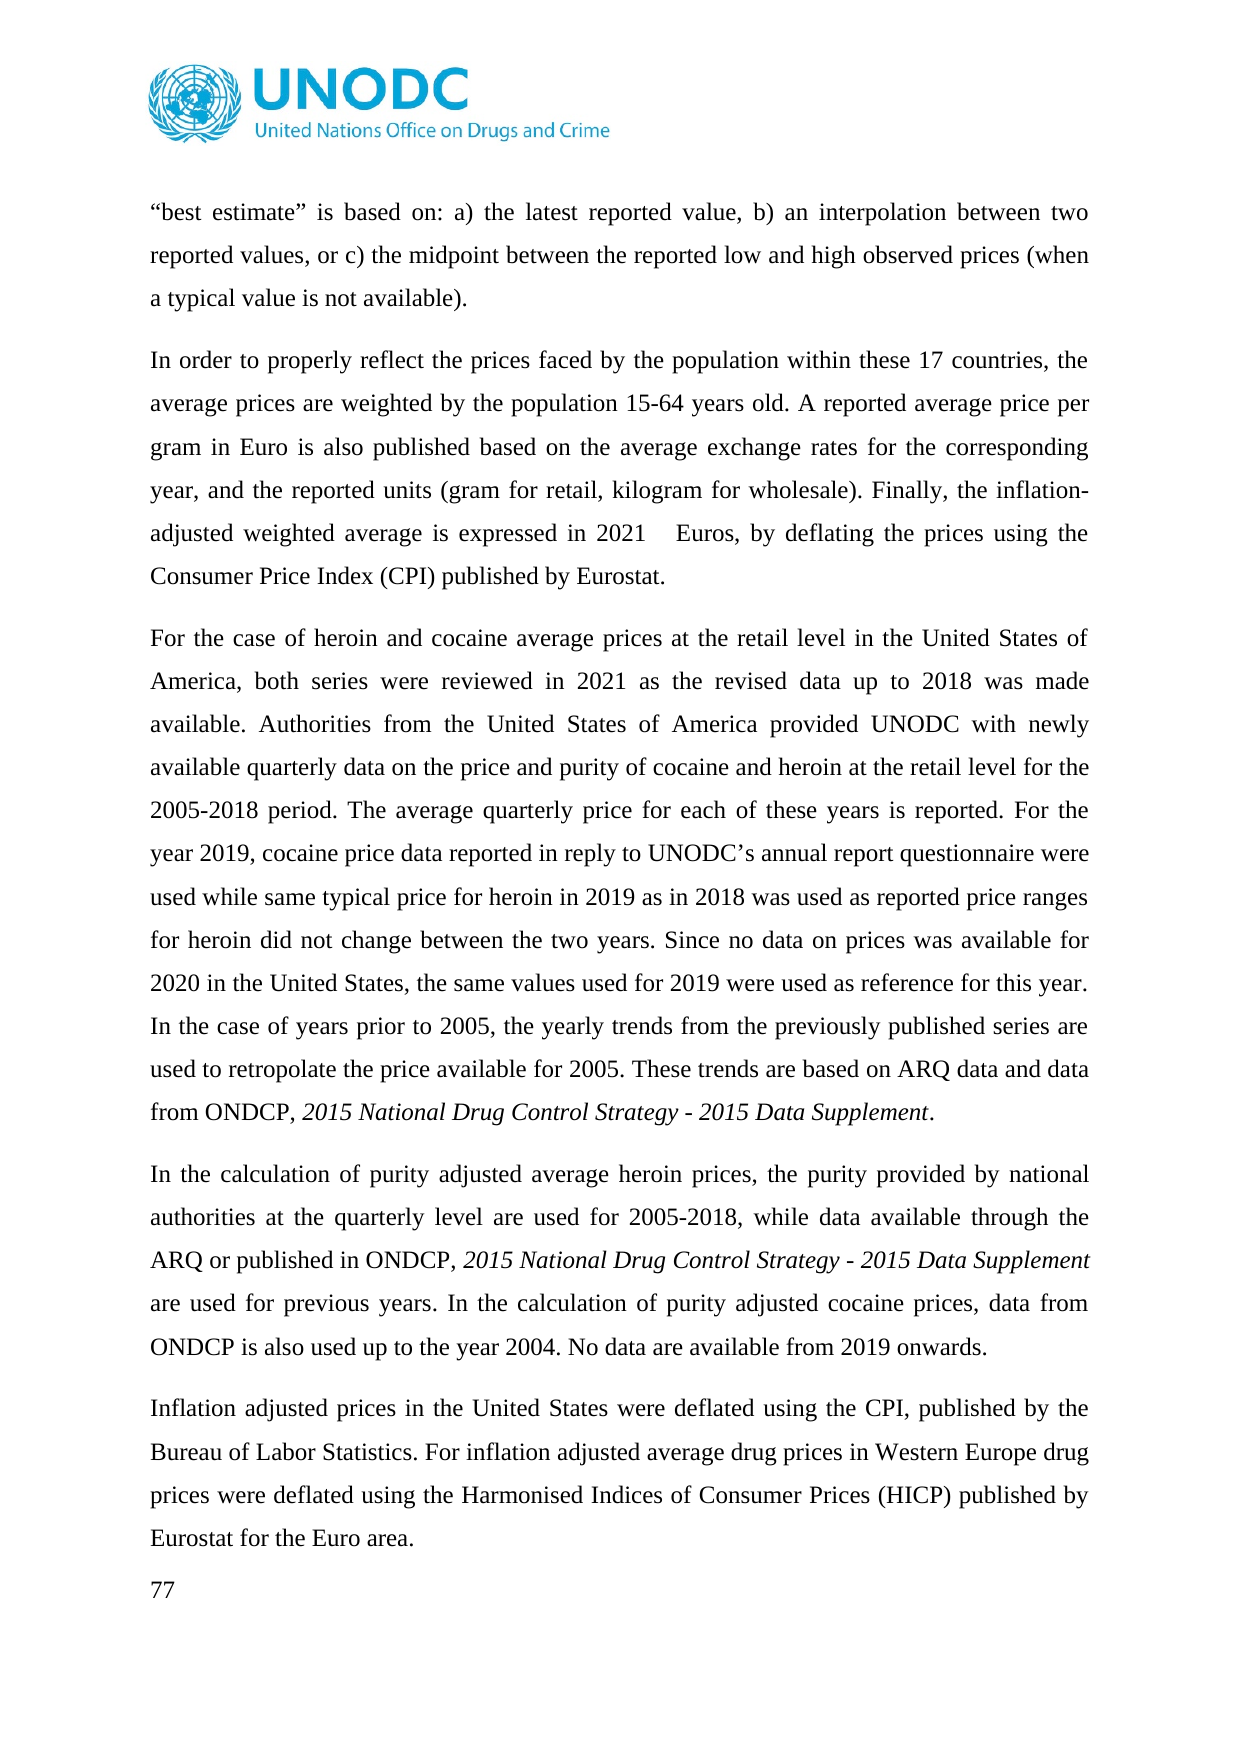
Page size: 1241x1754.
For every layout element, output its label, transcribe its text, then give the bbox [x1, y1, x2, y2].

text Inflation adjusted prices in the United States were deflated using the CPI, published by the Bureau of Labor Statistics. For inflation adjusted average drug prices in Western Europe drug prices were deflated using the Harmonised Indices of Consumer Prices (HICP) published by Eurostat for the Euro area. [150, 1393, 1090, 1552]
text In order to properly reflect the prices faced by the population within these 17 countries, the average prices are weighted by the population 15-64 years old. A reported average price per gram in Euro is also published based on the average exchange rates for the corresponding year, and the reported units (gram for retail, kilogram for wholesale). Finally, the inflation-adjusted weighted average is expressed in 2021 Euros, by deflating the prices using the Consumer Price Index (CPI) published by Eurostat. [150, 345, 1090, 590]
picture [145, 61, 612, 146]
text For the case of heroin and cocaine average prices at the retail level in the United States of America, both series were reviewed in 2021 as the revised data up to 2018 was made available. Authorities from the United States of America provided UNODC with newly available quarterly data on the price and purity of cocaine and heroin at the retail level for the 2005-2018 period. The average quarterly price for each of these years is reported. For the year 2019, cocaine price data reported in reply to UNODC’s annual report questionnaire were used while same typical price for heroin in 2019 as in 2018 was used as reported price ranges for heroin did not change between the two years. Since no data on prices was available for 2020 in the United States, the same values used for 2019 were used as reference for this year. In the case of years prior to 2005, the yearly trends from the previously published series are used to retropolate the price available for 2005. These trends are based on ARQ data and data from ONDCP, 2015 National Drug Control Strategy - 2015 Data Supplement. [150, 623, 1090, 1126]
text In the calculation of purity adjusted average heroin prices, the purity provided by national authorities at the quarterly level are used for 2005-2018, while data available through the ARQ or published in ONDCP, 2015 National Drug Control Strategy - 2015 Data Supplement are used for previous years. In the calculation of purity adjusted cocaine prices, data from ONDCP is also used up to the year 2004. No data are available from 2019 onwards. [150, 1159, 1090, 1360]
